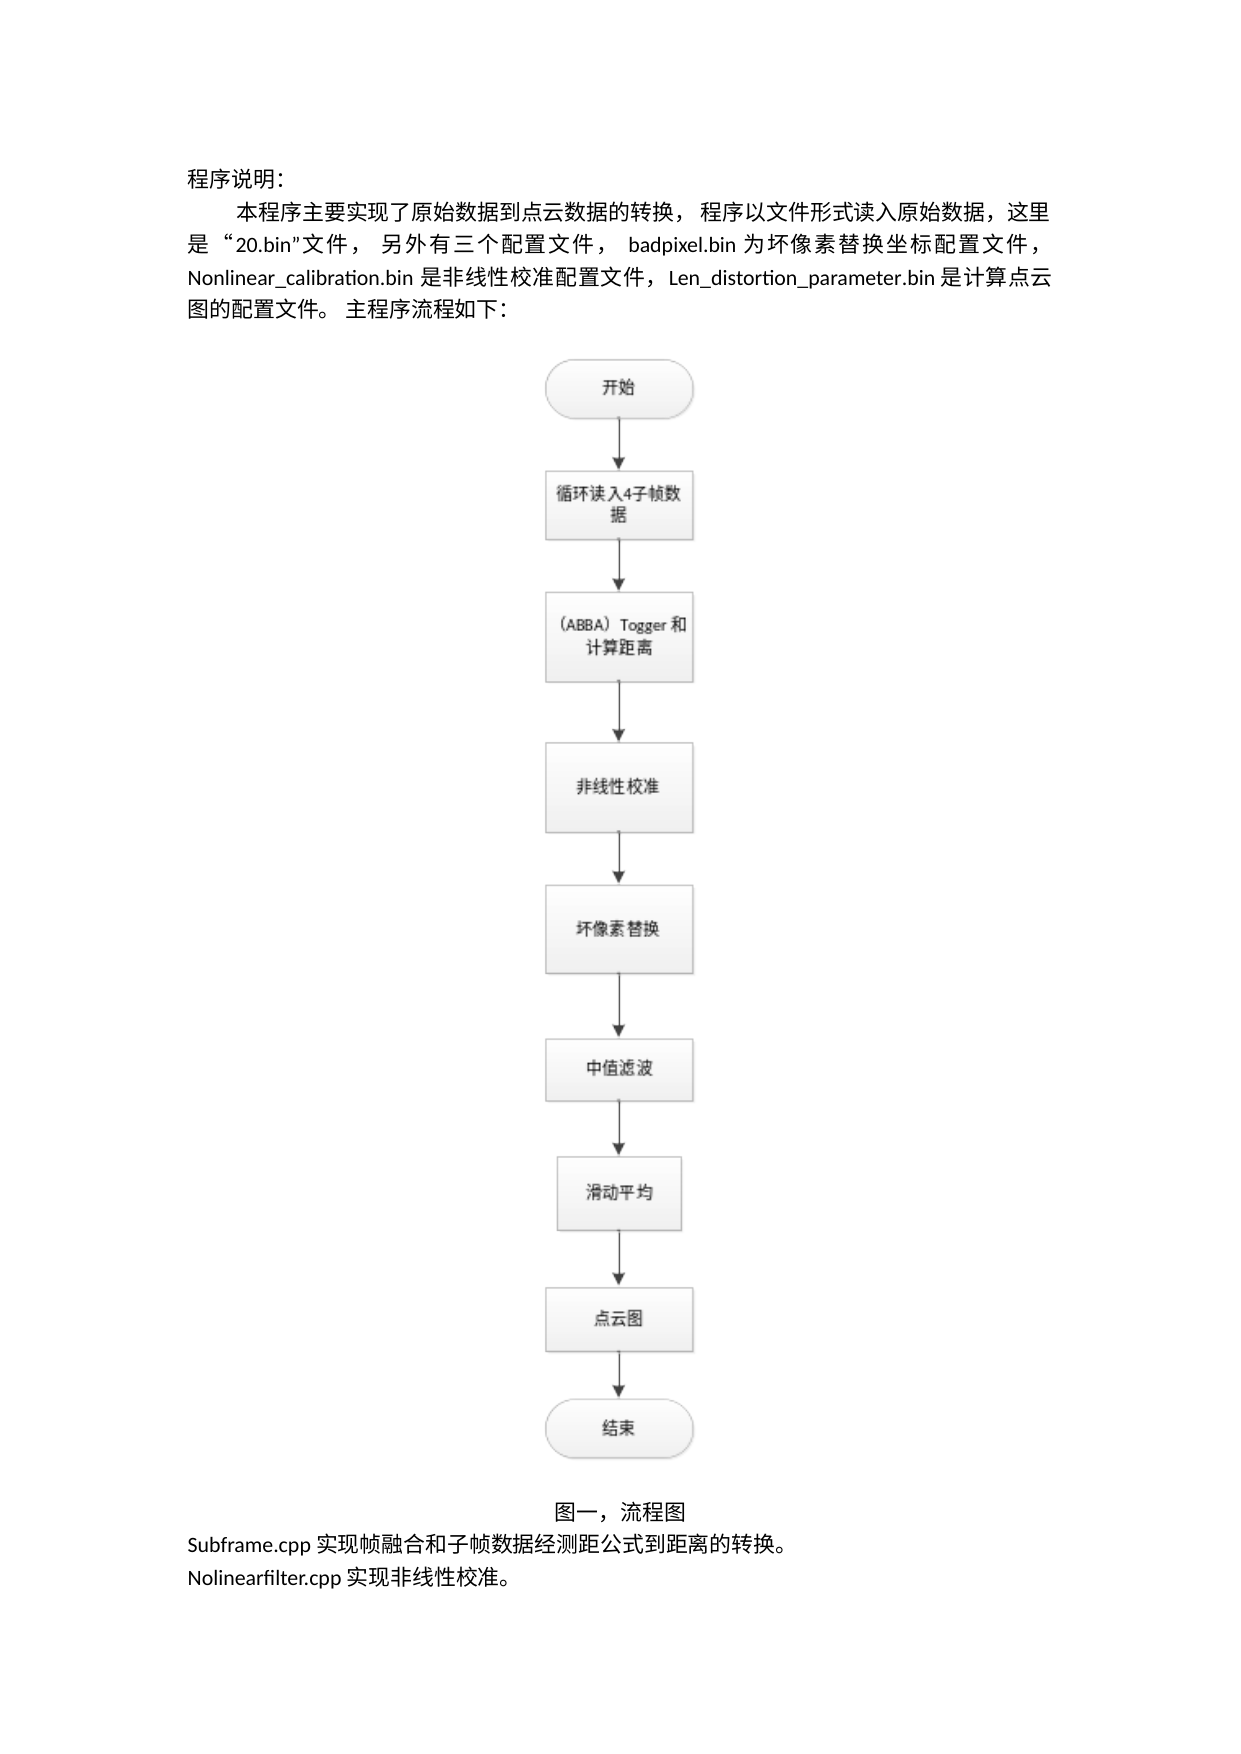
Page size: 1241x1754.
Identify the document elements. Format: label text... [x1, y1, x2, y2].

text Subframe.cpp 实现帧融合和子帧数据经测距公式到距离的转换。 [187, 1527, 1053, 1559]
text Nolinearfilter.cpp 实现非线性校准。 [187, 1559, 1053, 1592]
text 图一，流程图 [187, 1494, 1053, 1527]
text 本程序主要实现了原始数据到点云数据的转换， 程序以文件形式读入原始数据，这里是“20.bin”文件， 另外有三个配置文件， badpixel.bin为坏像素替换坐标配置文件， Nonlinear_calibration.bin 是非线性校准配置文件，Len_distortion_parameter.bin是计算点云图的配置文件。 主程序流程如下： [187, 194, 1053, 324]
text 程序说明： [187, 162, 1053, 194]
